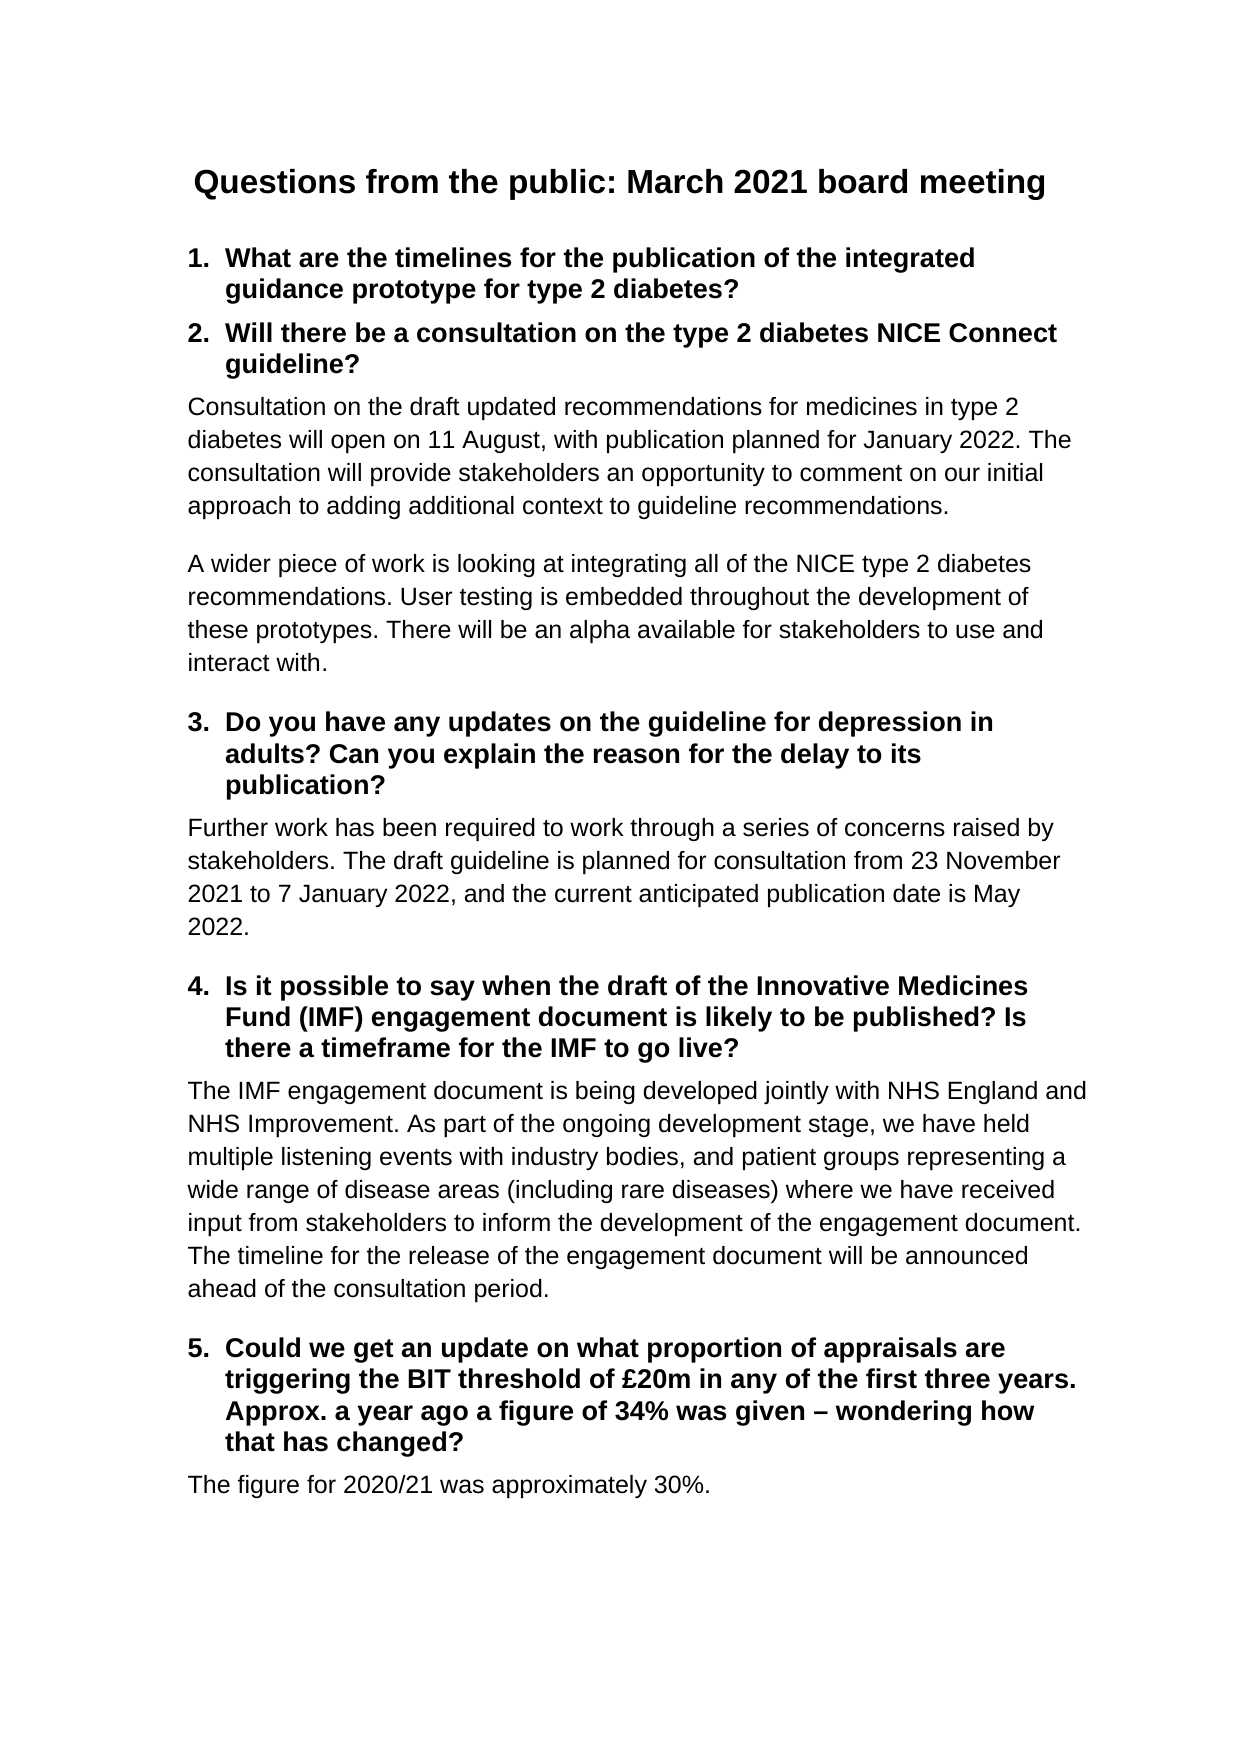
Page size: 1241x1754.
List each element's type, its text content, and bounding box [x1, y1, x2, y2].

text Further work has been required to work through a series of concerns raised by stakeholders. The draft guideline is planned for consultation from 23 November 2021 to 7 January 2022, and the current anticipated publication date is May 2022. [187, 813, 1090, 940]
subtitle Could we get an update on what proportion of appraisals are triggering the BIT threshold of £20m in any of the first three years. Approx. a year ago a figure of 34% was given – wondering how that has changed? [187, 1332, 1090, 1457]
title Questions from the public: March 2021 board meeting [150, 162, 1090, 201]
text A wider piece of work is looking at integrating all of the NICE type 2 diabetes recommendations. User testing is embedded throughout the development of these prototypes. There will be an alpha available for stakeholders to use and interact with. [187, 549, 1090, 677]
subtitle Will there be a consultation on the type 2 diabetes NICE Connect guideline? [187, 317, 1090, 380]
subtitle Is it possible to say when the draft of the Innovative Medicines Fund (IMF) engagement document is likely to be published? Is there a timeframe for the IMF to go live? [187, 970, 1090, 1063]
text Consultation on the draft updated recommendations for medicines in type 2 diabetes will open on 11 August, with publication planned for January 2022. The consultation will provide stakeholders an opportunity to comment on our initial approach to adding additional context to guideline recommendations. [187, 392, 1090, 520]
subtitle Do you have any updates on the guideline for depression in adults? Can you explain the reason for the delay to its publication? [187, 706, 1090, 800]
text The IMF engagement document is being developed jointly with NHS England and NHS Improvement. As part of the ongoing development stage, we have held multiple listening events with industry bodies, and patient groups representing a wide range of disease areas (including rare diseases) where we have received input from stakeholders to inform the development of the engagement document. The timeline for the release of the engagement document will be announced ahead of the consultation period. [187, 1076, 1090, 1303]
subtitle What are the timelines for the publication of the integrated guidance prototype for type 2 diabetes? [187, 242, 1090, 305]
text The figure for 2020/21 was approximately 30%. [150, 1469, 1090, 1498]
